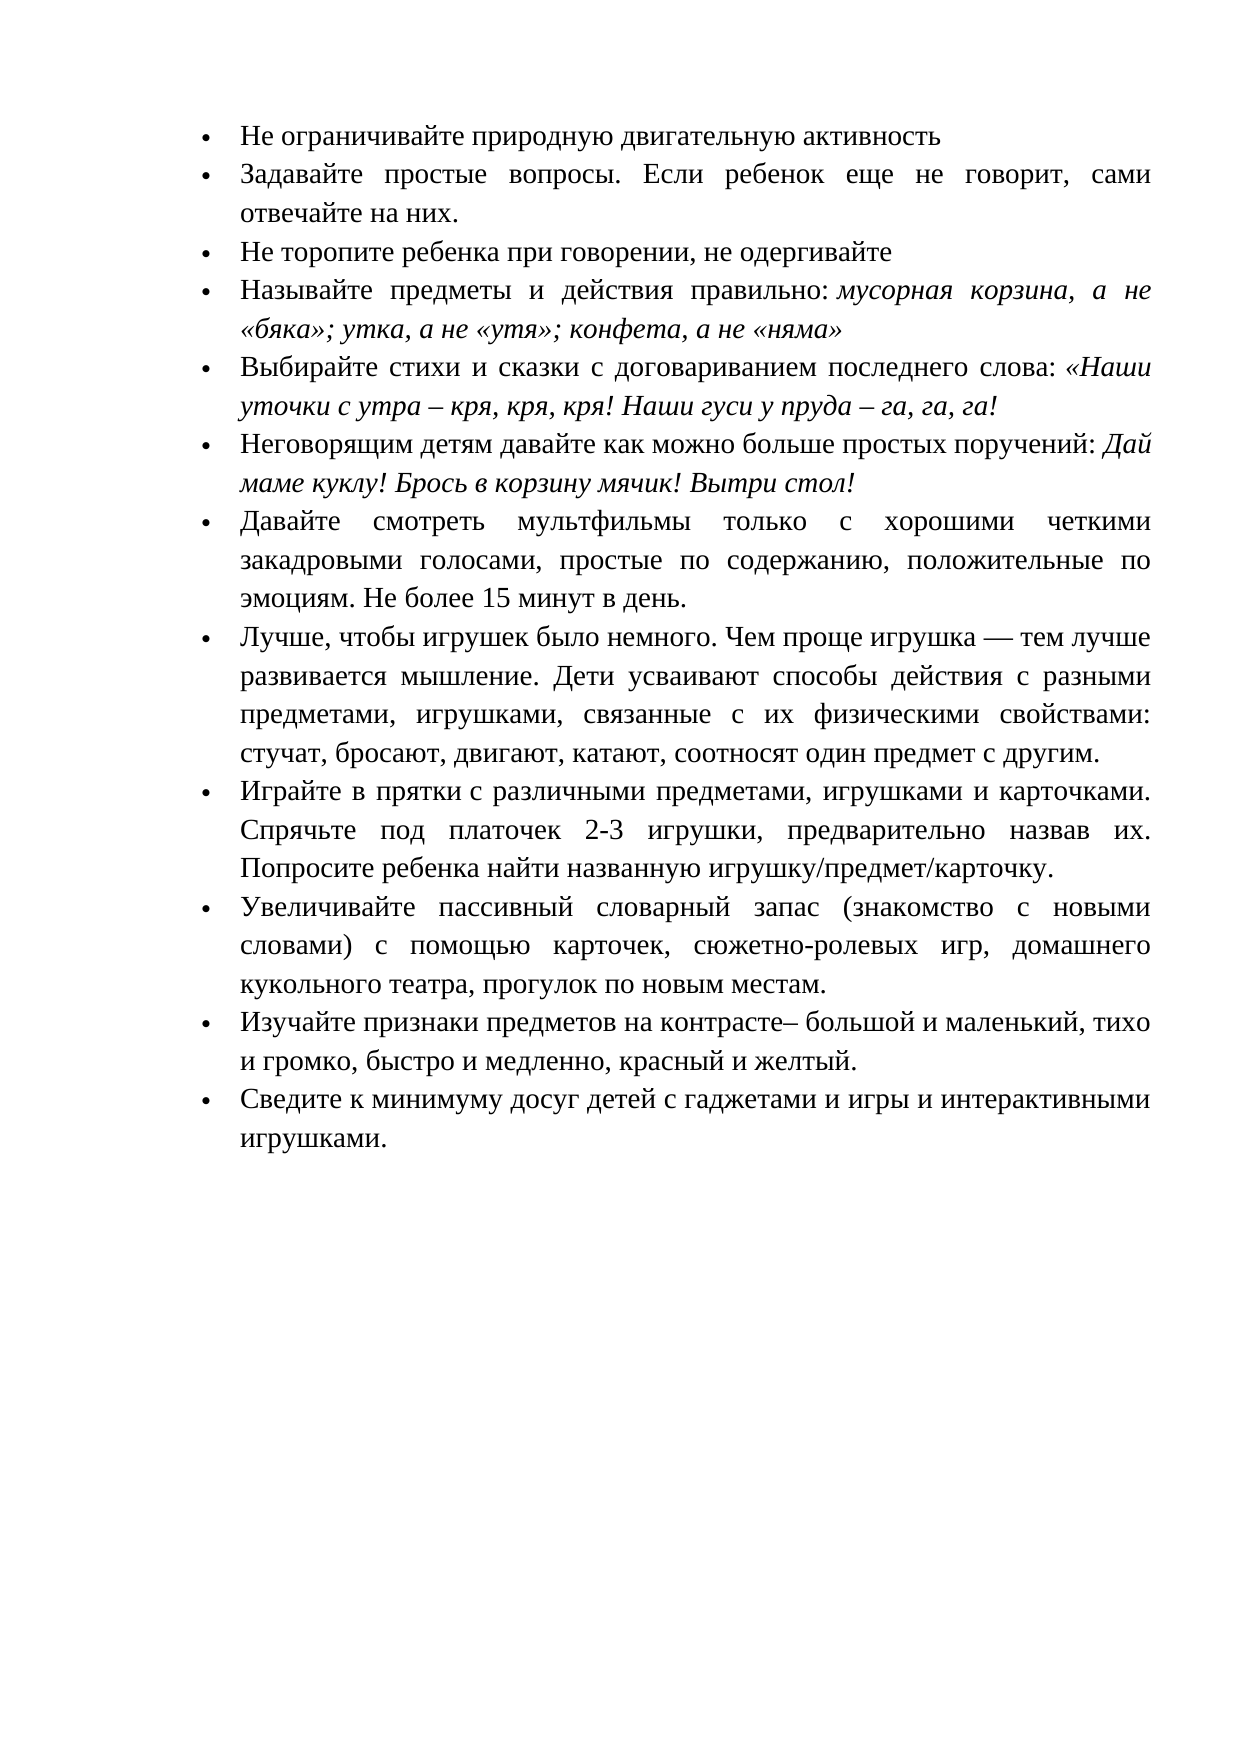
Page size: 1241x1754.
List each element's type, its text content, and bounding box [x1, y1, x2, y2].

list Сведите к минимуму досуг детей с гаджетами и игры и интерактивными игрушками. [202, 1082, 1152, 1154]
list Играйте в прятки с различными предметами, игрушками и карточками. Спрячьте под платочек 2-3 игрушки, предварительно назвав их. Попросите ребенка найти названную игрушку/предмет/карточку. [202, 773, 1152, 884]
list Задавайте простые вопросы. Если ребенок еще не говорит, сами отвечайте на них. [202, 157, 1152, 229]
list Лучше, чтобы игрушек было немного. Чем проще игрушка — тем лучше развивается мышление. Дети усваивают способы действия с разными предметами, игрушками, связанные с их физическими свойствами: стучат, бросают, двигают, катают, соотносят один предмет с другим. [202, 619, 1152, 768]
list Не торопите ребенка при говорении, не одергивайте [202, 234, 1152, 267]
list Давайте смотреть мультфильмы только с хорошими четкими закадровыми голосами, простые по содержанию, положительные по эмоциям. Не более 15 минут в день. [202, 503, 1152, 614]
list Неговорящим детям давайте как можно больше простых поручений: Дай маме куклу! Брось в корзину мячик! Вытри стол! [202, 426, 1152, 498]
list Изучайте признаки предметов на контрасте– большой и маленький, тихо и громко, быстро и медленно, красный и желтый. [202, 1004, 1152, 1077]
list Выбирайте стихи и сказки с договариванием последнего слова: «Наши уточки с утра – кря, кря, кря! Наши гуси у пруда – га, га, га! [202, 349, 1152, 421]
list Увеличивайте пассивный словарный запас (знакомство с новыми словами) с помощью карточек, сюжетно-ролевых игр, домашнего кукольного театра, прогулок по новым местам. [202, 889, 1152, 999]
list Называйте предметы и действия правильно: мусорная корзина, а не «бяка»; утка, а не «утя»; конфета, а не «няма» [202, 272, 1152, 344]
list Не ограничивайте природную двигательную активность [202, 118, 1152, 152]
